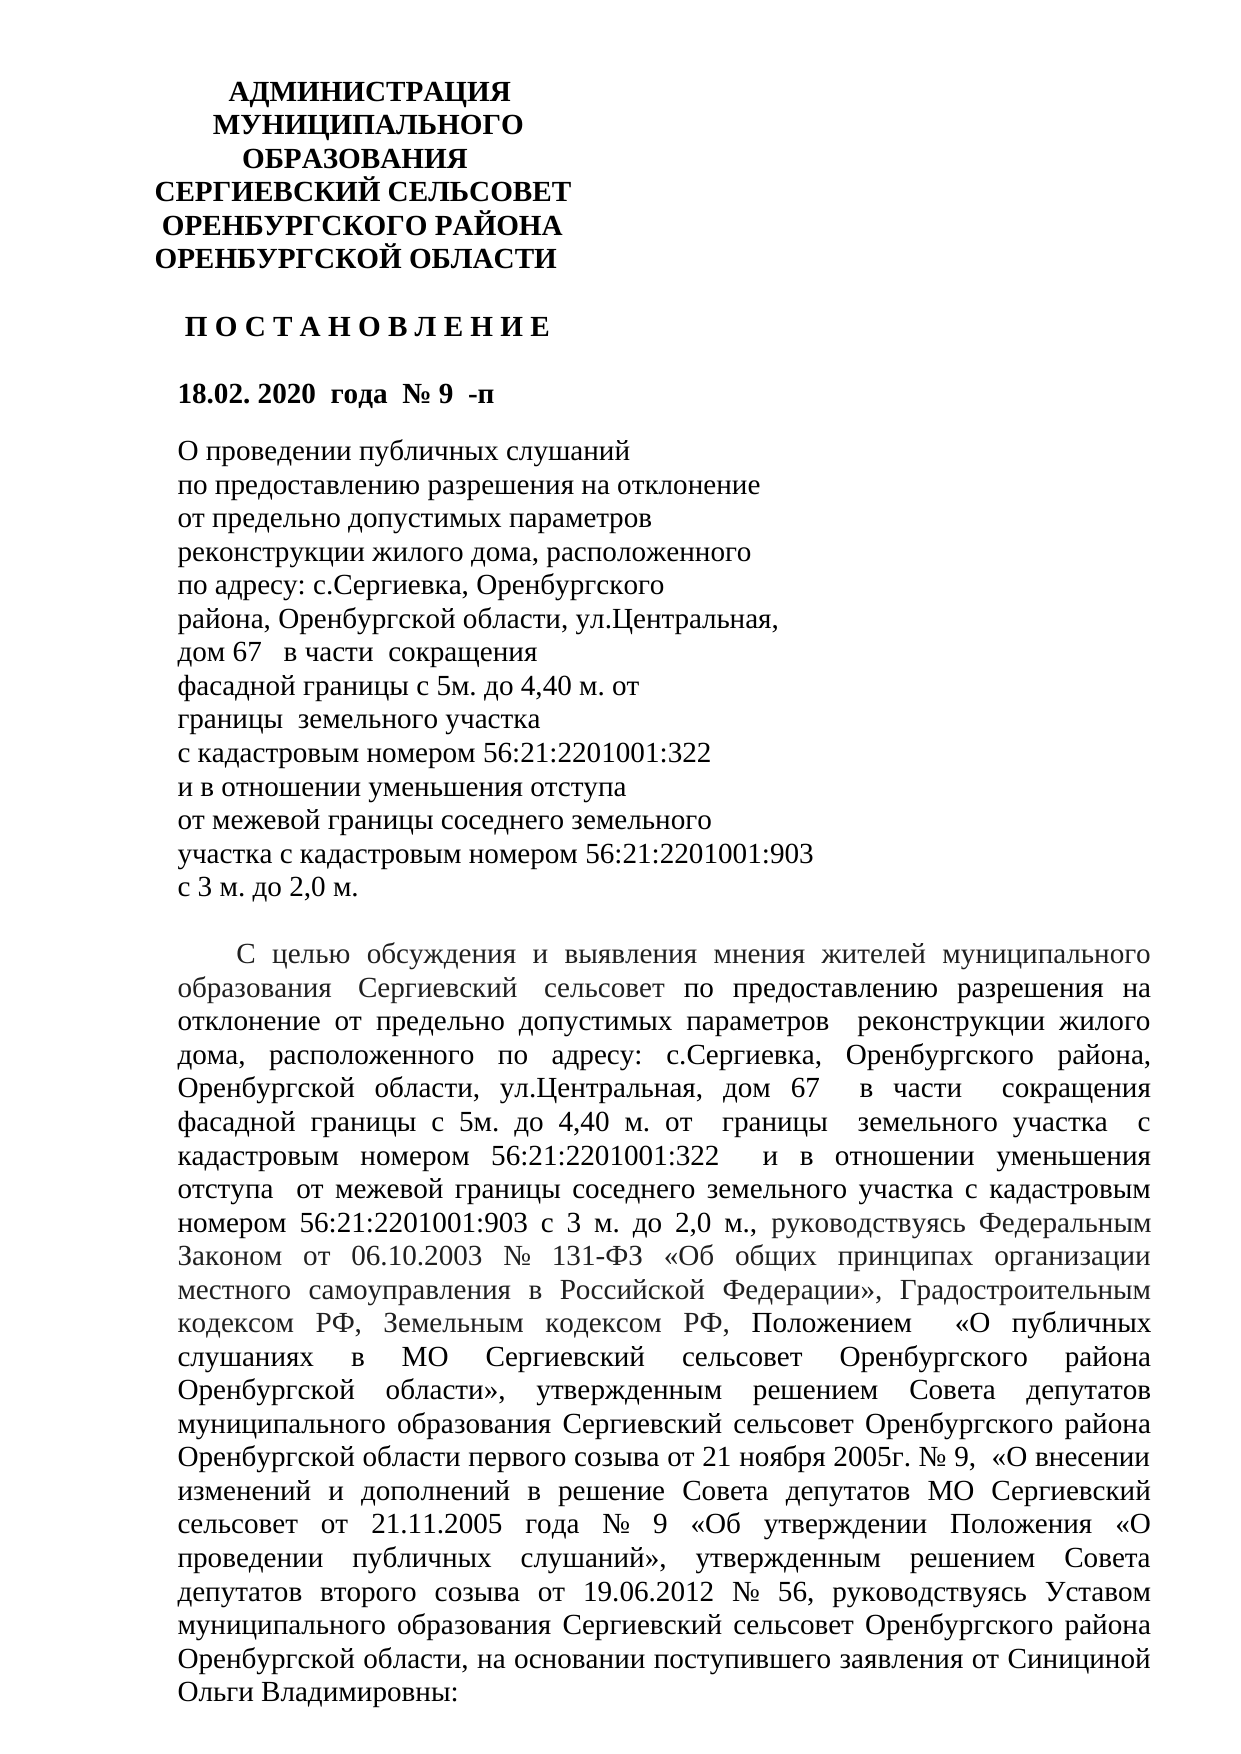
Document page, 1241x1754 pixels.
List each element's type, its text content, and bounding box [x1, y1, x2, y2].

subtitle П О С Т А Н О В Л Е Н И Е [177, 309, 1152, 342]
text с 3 м. до 2,0 м. [177, 869, 1152, 903]
text ОРЕНБУРГСКОЙ ОБЛАСТИ [103, 242, 679, 275]
text по предоставлению разрешения на отклонение [177, 467, 1152, 500]
text фасадной границы с 5м. до 4,40 м. от [177, 668, 1152, 702]
text АДМИНИСТРАЦИЯ [177, 74, 620, 107]
text ОРЕНБУРГСКОГО РАЙОНА [103, 208, 679, 242]
subtitle 18.02. 2020 года № 9 -п [148, 376, 1152, 409]
text реконструкции жилого дома, расположенного [177, 534, 1152, 567]
text О проведении публичных слушаний [177, 433, 1152, 467]
text границы земельного участка [177, 702, 1152, 735]
text С целью обсуждения и выявления мнения жителей муниципального образования Сергиевский сельсовет по предоставлению разрешения на отклонение от предельно допустимых параметров реконструкции жилого дома, расположенного по адресу: с.Сергиевка, Оренбургского района, Оренбургской области, ул.Центральная, дом 67 в части сокращения фасадной границы с 5м. до 4,40 м. от границы земельного участка с кадастровым номером 56:21:2201001:322 и в отношении уменьшения отступа от межевой границы соседнего земельного участка с кадастровым номером 56:21:2201001:903 с 3 м. до 2,0 м., руководствуясь Федеральным Законом от 06.10.2003 № 131-ФЗ «Об общих принципах организации местного самоуправления в Российской Федерации», Градостроительным кодексом РФ, Земельным кодексом РФ, Положением «О публичных слушаниях в МО Сергиевский сельсовет Оренбургского района Оренбургской области», утвержденным решением Совета депутатов муниципального образования Сергиевский сельсовет Оренбургского района Оренбургской области первого созыва от 21 ноября 2005г. № 9, «О внесении изменений и дополнений в решение Совета депутатов МО Сергиевский сельсовет от 21.11.2005 года № 9 «Об утверждении Положения «О проведении публичных слушаний», утвержденным решением Совета депутатов второго созыва от 19.06.2012 № 56, руководствуясь Уставом муниципального образования Сергиевский сельсовет Оренбургского района Оренбургской области, на основании поступившего заявления от Синициной Ольги Владимировны: [177, 936, 1152, 1708]
text и в отношении уменьшения отступа [177, 769, 1152, 802]
text ОБРАЗОВАНИЯ [103, 141, 723, 174]
text района, Оренбургской области, ул.Центральная, [177, 601, 1152, 634]
text дом 67 в части сокращения [177, 634, 1152, 668]
text от предельно допустимых параметров [177, 500, 1152, 534]
text от межевой границы соседнего земельного [177, 802, 1152, 836]
text участка с кадастровым номером 56:21:2201001:903 [177, 836, 1152, 869]
text МУНИЦИПАЛЬНОГО [103, 107, 679, 141]
text СЕРГИЕВСКИЙ СЕЛЬСОВЕТ [103, 174, 679, 208]
text с кадастровым номером 56:21:2201001:322 [177, 735, 1152, 769]
text по адресу: с.Сергиевка, Оренбургского [177, 567, 1152, 601]
